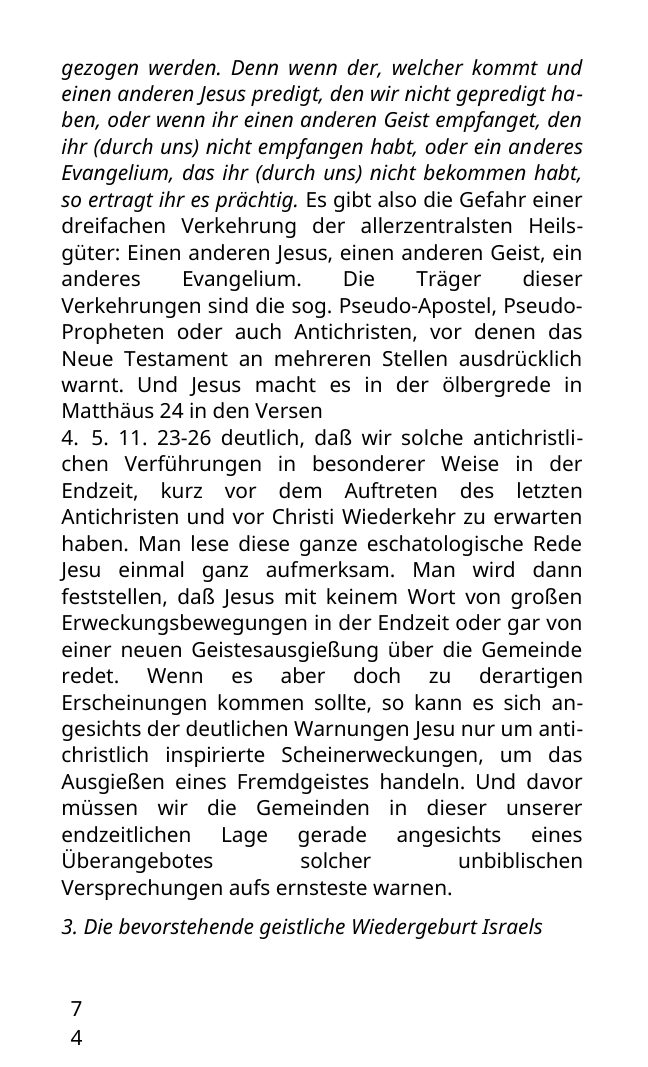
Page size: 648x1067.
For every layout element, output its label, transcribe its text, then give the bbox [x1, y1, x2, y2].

text 3. Die bevorstehende geistliche Wiedergeburt Israels [61, 918, 583, 938]
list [61, 54, 583, 424]
list 5. 11. 23-26 deutlich, daß wir solche antichristlichen Verführungen in besonderer Weise in der Endzeit, kurz vor dem Auftreten des letzten Antichristen und vor Christi Wiederkehr zu erwarten haben. Man lese diese ganze eschatologische Rede Jesu einmal ganz aufmerksam. Man wird dann feststellen, daß Jesus mit keinem Wort von großen Erweckungsbewegungen in der Endzeit oder gar von einer neuen Geistesausgießung über die Gemeinde redet. Wenn es aber doch zu derartigen Erscheinungen kommen sollte, so kann es sich angesichts der deutlichen Warnungen Jesu nur um antichristlich inspirierte Scheinerweckungen, um das Ausgießen eines Fremdgeistes handeln. Und davor müssen wir die Gemeinden in dieser unserer endzeitlichen Lage gerade angesichts eines Überangebotes solcher unbiblischen Versprechungen aufs ernsteste warnen. [61, 424, 583, 901]
